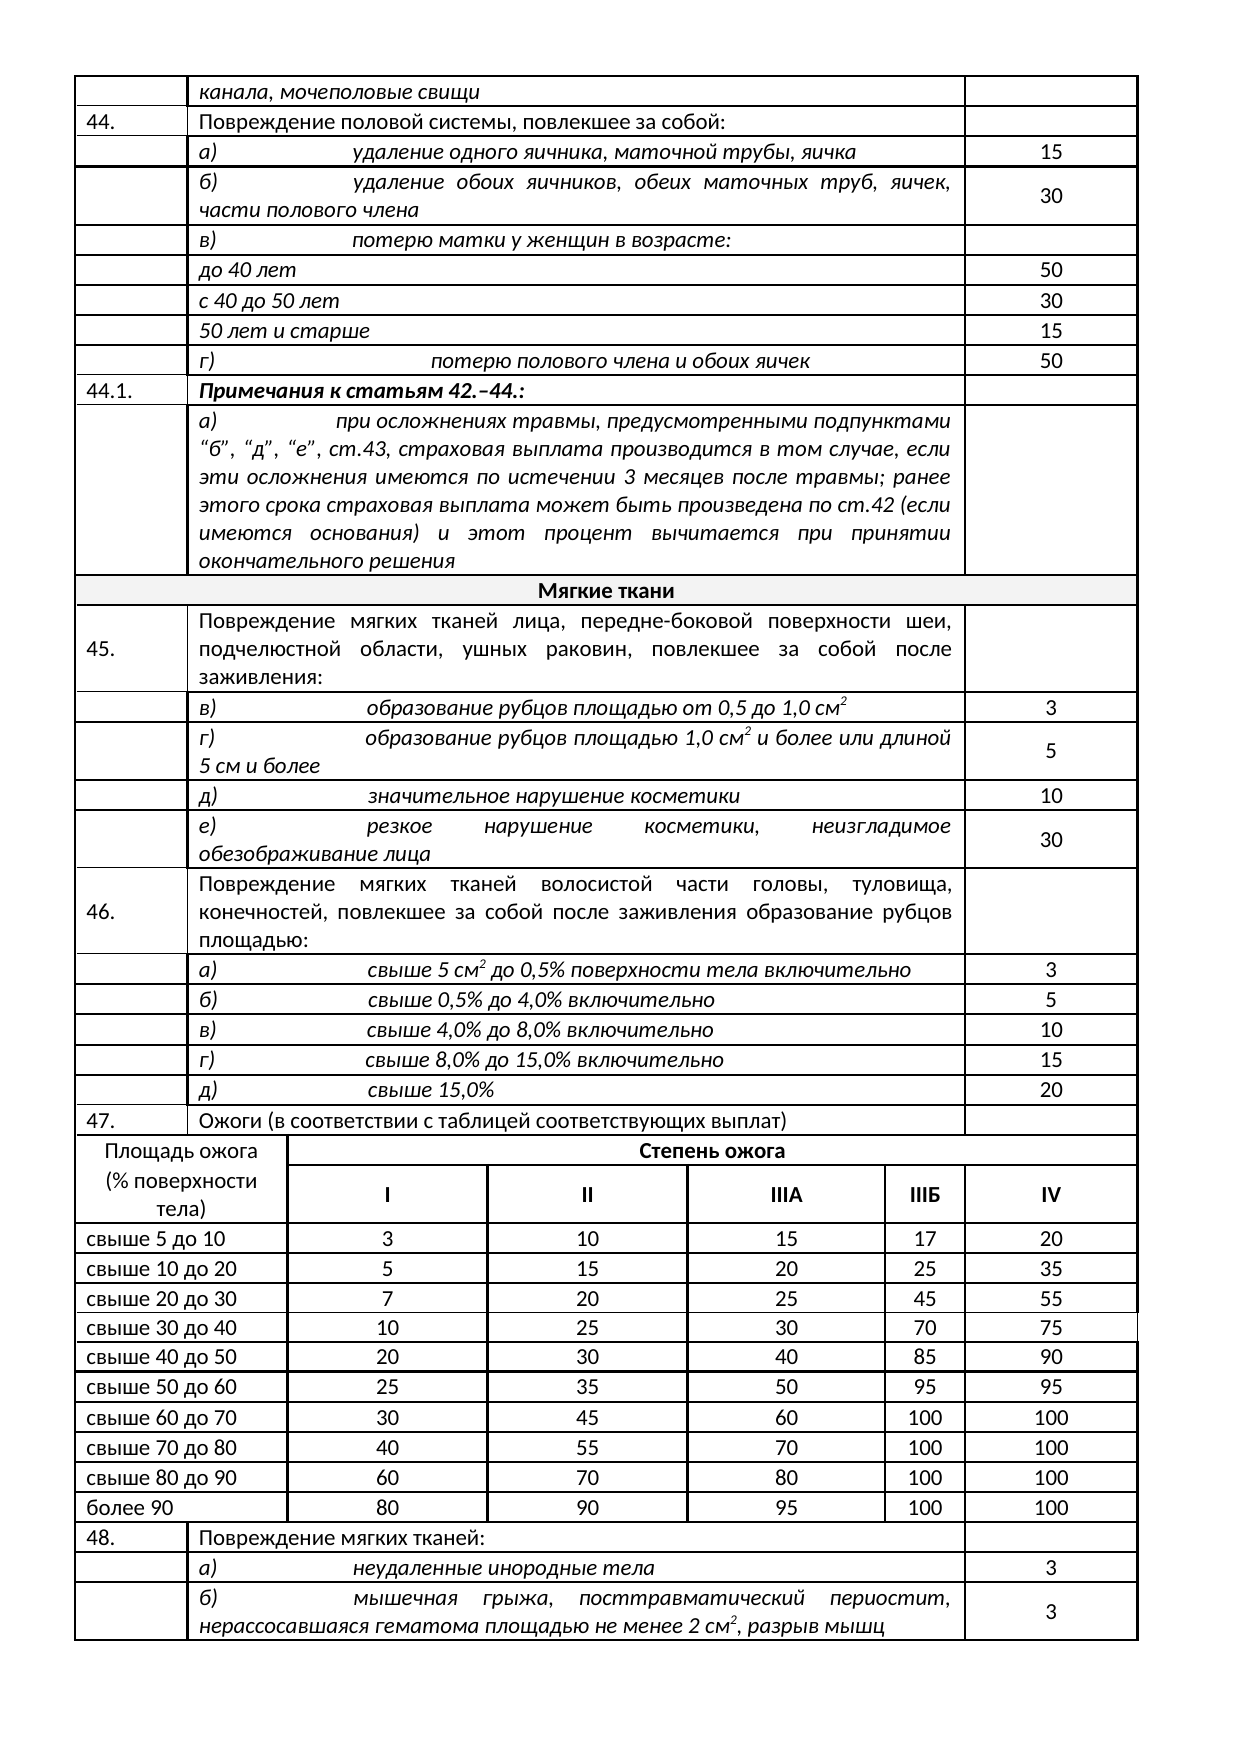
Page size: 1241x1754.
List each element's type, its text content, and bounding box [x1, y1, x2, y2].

table_cell 3 [966, 955, 1136, 983]
table_cell [966, 606, 1136, 691]
table_cell 35 [489, 1373, 686, 1401]
table_cell 85 [886, 1343, 964, 1370]
table_cell 55 [966, 1284, 1136, 1312]
table_cell Мягкие ткани [76, 576, 1136, 604]
table_cell 95 [689, 1493, 884, 1521]
table_cell II [489, 1166, 686, 1222]
table_cell 50 лет и старше [189, 316, 964, 344]
table_cell [76, 692, 186, 721]
table_cell [76, 1015, 186, 1043]
table_cell 100 [966, 1433, 1136, 1461]
table_cell Повреждение половой системы, повлекшее за собой: [188, 107, 964, 135]
table_cell 3 [966, 693, 1136, 721]
table_cell свыше 80 до 90 [76, 1463, 286, 1491]
table_cell 100 [966, 1463, 1136, 1491]
table_cell Площадь ожога [76, 1135, 286, 1164]
table_cell [76, 1553, 186, 1581]
table_cell 45. [76, 605, 187, 691]
table_cell 75 [966, 1313, 1137, 1341]
table_cell а) неудаленные инородные тела [189, 1553, 964, 1581]
table_cell свыше 70 до 80 [76, 1433, 286, 1461]
table_cell 40 [689, 1343, 884, 1370]
table_cell 95 [966, 1373, 1136, 1401]
table_cell свыше 30 до 40 [76, 1313, 286, 1341]
table_cell в) потерю матки у женщин в возрасте: [189, 226, 964, 253]
table_cell более 90 [76, 1493, 286, 1521]
table_cell 48. [76, 1523, 186, 1551]
table_cell 80 [689, 1463, 884, 1491]
table_cell 17 [886, 1224, 964, 1252]
table_cell [76, 1583, 186, 1639]
table_cell [76, 346, 186, 374]
table_cell 10 [489, 1224, 686, 1252]
table_cell свыше 40 до 50 [76, 1342, 286, 1370]
table_cell [966, 107, 1136, 135]
table_cell [76, 985, 186, 1013]
table_cell 15 [966, 1046, 1136, 1073]
table_cell 30 [489, 1343, 686, 1370]
table_cell д) свыше 15,0% [189, 1076, 964, 1104]
table_cell 55 [489, 1433, 686, 1461]
table_cell 30 [689, 1313, 884, 1341]
table_cell 90 [966, 1343, 1136, 1370]
table_cell Повреждение мягких тканей: [189, 1523, 964, 1551]
table_cell [76, 77, 186, 105]
table_cell [76, 405, 186, 574]
table_cell 45 [489, 1403, 686, 1431]
table_cell 100 [886, 1403, 964, 1431]
table_cell 25 [289, 1373, 486, 1401]
table_cell г) свыше 8,0% до 15,0% включительно [189, 1046, 964, 1073]
table_cell а) при осложнениях травмы, предусмотренными подпунктами “б”, “д”, “е”, ст.43, страховая выплата производится в том случае, если эти осложнения имеются по истечении 3 месяцев после травмы; ранее этого срока страховая выплата может быть произведена по ст.42 (если имеются основания) и этот процент вычитается при принятии окончательного решения [189, 406, 964, 574]
table_cell 95 [886, 1373, 964, 1401]
table_cell IIIБ [886, 1166, 964, 1222]
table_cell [189, 77, 964, 105]
table_cell 40 [966, 77, 1136, 105]
table_cell 100 [966, 1493, 1136, 1521]
table_cell б) свыше 0,5% до 4,0% включительно [189, 985, 964, 1013]
table_cell б) мышечная грыжа, посттравматический периостит, нерассосавшаяся гематома площадью не менее 2 см2, разрыв мышц [189, 1583, 964, 1639]
table_cell [966, 1106, 1136, 1134]
table_cell [76, 781, 186, 809]
table_cell 50 [966, 346, 1136, 374]
table_cell 20 [966, 1076, 1136, 1104]
table_cell 70 [886, 1313, 964, 1341]
table_cell IIIA [689, 1166, 884, 1222]
table_cell 5 [966, 723, 1136, 779]
table_cell 100 [886, 1493, 964, 1521]
table_cell а) свыше 5 см2 до 0,5% поверхности тела включительно [189, 955, 964, 983]
table_cell свыше 5 до 10 [76, 1224, 286, 1252]
table_cell [76, 1046, 186, 1073]
table_cell 30 [966, 168, 1136, 223]
table_cell 30 [966, 286, 1136, 314]
table_cell Примечания к статьям 42.–44.: [188, 376, 964, 404]
table_cell [76, 256, 186, 284]
table_cell 47. [76, 1105, 187, 1134]
table_cell 50 [966, 256, 1136, 284]
table_cell свыше 10 до 20 [76, 1254, 286, 1282]
table_cell 30 [289, 1403, 486, 1431]
table_cell 100 [886, 1463, 964, 1491]
table_cell Ожоги (в соответствии с таблицей соответствующих выплат) [188, 1106, 964, 1134]
table_cell до 40 лет [189, 256, 964, 284]
table_cell свыше 20 до 30 [76, 1284, 286, 1312]
table_cell [76, 811, 186, 867]
table_cell 20 [689, 1254, 884, 1282]
table_cell 20 [489, 1284, 686, 1312]
table_cell б) удаление обоих яичников, обеих маточных труб, яичек, части полового члена [189, 168, 964, 223]
table_cell 5 [289, 1254, 486, 1282]
table_cell 70 [689, 1433, 884, 1461]
table_cell в) образование рубцов площадью от 0,5 до 1,0 см2 [189, 693, 964, 721]
table_cell 20 [289, 1343, 486, 1370]
table_cell 90 [489, 1493, 686, 1521]
table_cell 100 [886, 1433, 964, 1461]
table_cell 20 [966, 1224, 1136, 1252]
table_cell 7 [289, 1284, 486, 1312]
table_cell (% поверхности тела) [76, 1164, 286, 1222]
table_cell [76, 136, 186, 165]
table_cell 30 [966, 811, 1136, 867]
table_cell Повреждение мягких тканей волосистой части головы, туловища, конечностей, повлекшее за собой после заживления образование рубцов площадью: [188, 869, 964, 953]
table_cell [966, 869, 1136, 953]
table_cell 15 [966, 316, 1136, 344]
table_cell 80 [289, 1493, 486, 1521]
table_cell 15 [489, 1254, 686, 1282]
table_cell [966, 376, 1136, 404]
table_cell 100 [966, 1403, 1136, 1431]
table_cell [966, 226, 1136, 253]
table_cell 60 [689, 1403, 884, 1431]
table_cell с 40 до 50 лет [189, 286, 964, 314]
table_cell 70 [489, 1463, 686, 1491]
table_cell [76, 226, 186, 253]
table_cell 3 [289, 1224, 486, 1252]
table_cell 15 [689, 1224, 884, 1252]
table_cell I [289, 1166, 486, 1222]
table_cell 5 [966, 985, 1136, 1013]
table_cell г) образование рубцов площадью 1,0 см2 и более или длиной 5 см и более [189, 723, 964, 779]
table_cell [76, 954, 186, 983]
table_cell 50 [689, 1373, 884, 1401]
table_cell 3 [966, 1553, 1136, 1581]
table_cell а) удаление одного яичника, маточной трубы, яичка [189, 137, 964, 165]
table_cell 15 [966, 137, 1136, 165]
table_cell [966, 1523, 1136, 1551]
table_cell 44.1. [76, 375, 187, 404]
table_cell 40 [289, 1433, 486, 1461]
table_cell Степень ожога [289, 1136, 1136, 1164]
table_cell свыше 50 до 60 [76, 1373, 286, 1401]
table_cell Повреждение мягких тканей лица, передне-боковой поверхности шеи, подчелюстной области, ушных раковин, повлекшее за собой после заживления: [188, 606, 964, 691]
table_cell свыше 60 до 70 [76, 1403, 286, 1431]
table_cell [966, 406, 1136, 574]
table_cell д) значительное нарушение косметики [189, 781, 964, 809]
table_cell 25 [489, 1313, 686, 1341]
table_cell 25 [886, 1254, 964, 1282]
table_cell 25 [689, 1284, 884, 1312]
table_cell 10 [289, 1313, 486, 1341]
table_cell г) потерю полового члена и обоих яичек [189, 346, 964, 374]
table_cell 10 [966, 781, 1136, 809]
table_cell 44. [76, 106, 187, 135]
table_cell [76, 286, 186, 314]
table_cell е) резкое нарушение косметики, неизгладимое обезображивание лица [189, 811, 964, 867]
table_cell 45 [886, 1284, 964, 1312]
table_cell 35 [966, 1254, 1136, 1282]
table_cell IV [966, 1166, 1136, 1222]
table_cell 3 [966, 1583, 1136, 1639]
table_cell [76, 168, 186, 223]
table_cell в) свыше 4,0% до 8,0% включительно [189, 1015, 964, 1043]
table_cell [76, 1076, 186, 1104]
table_cell 46. [76, 868, 187, 953]
table_cell 10 [966, 1015, 1136, 1043]
table_cell [76, 723, 186, 779]
table_cell [76, 316, 186, 344]
table_cell 60 [289, 1463, 486, 1491]
